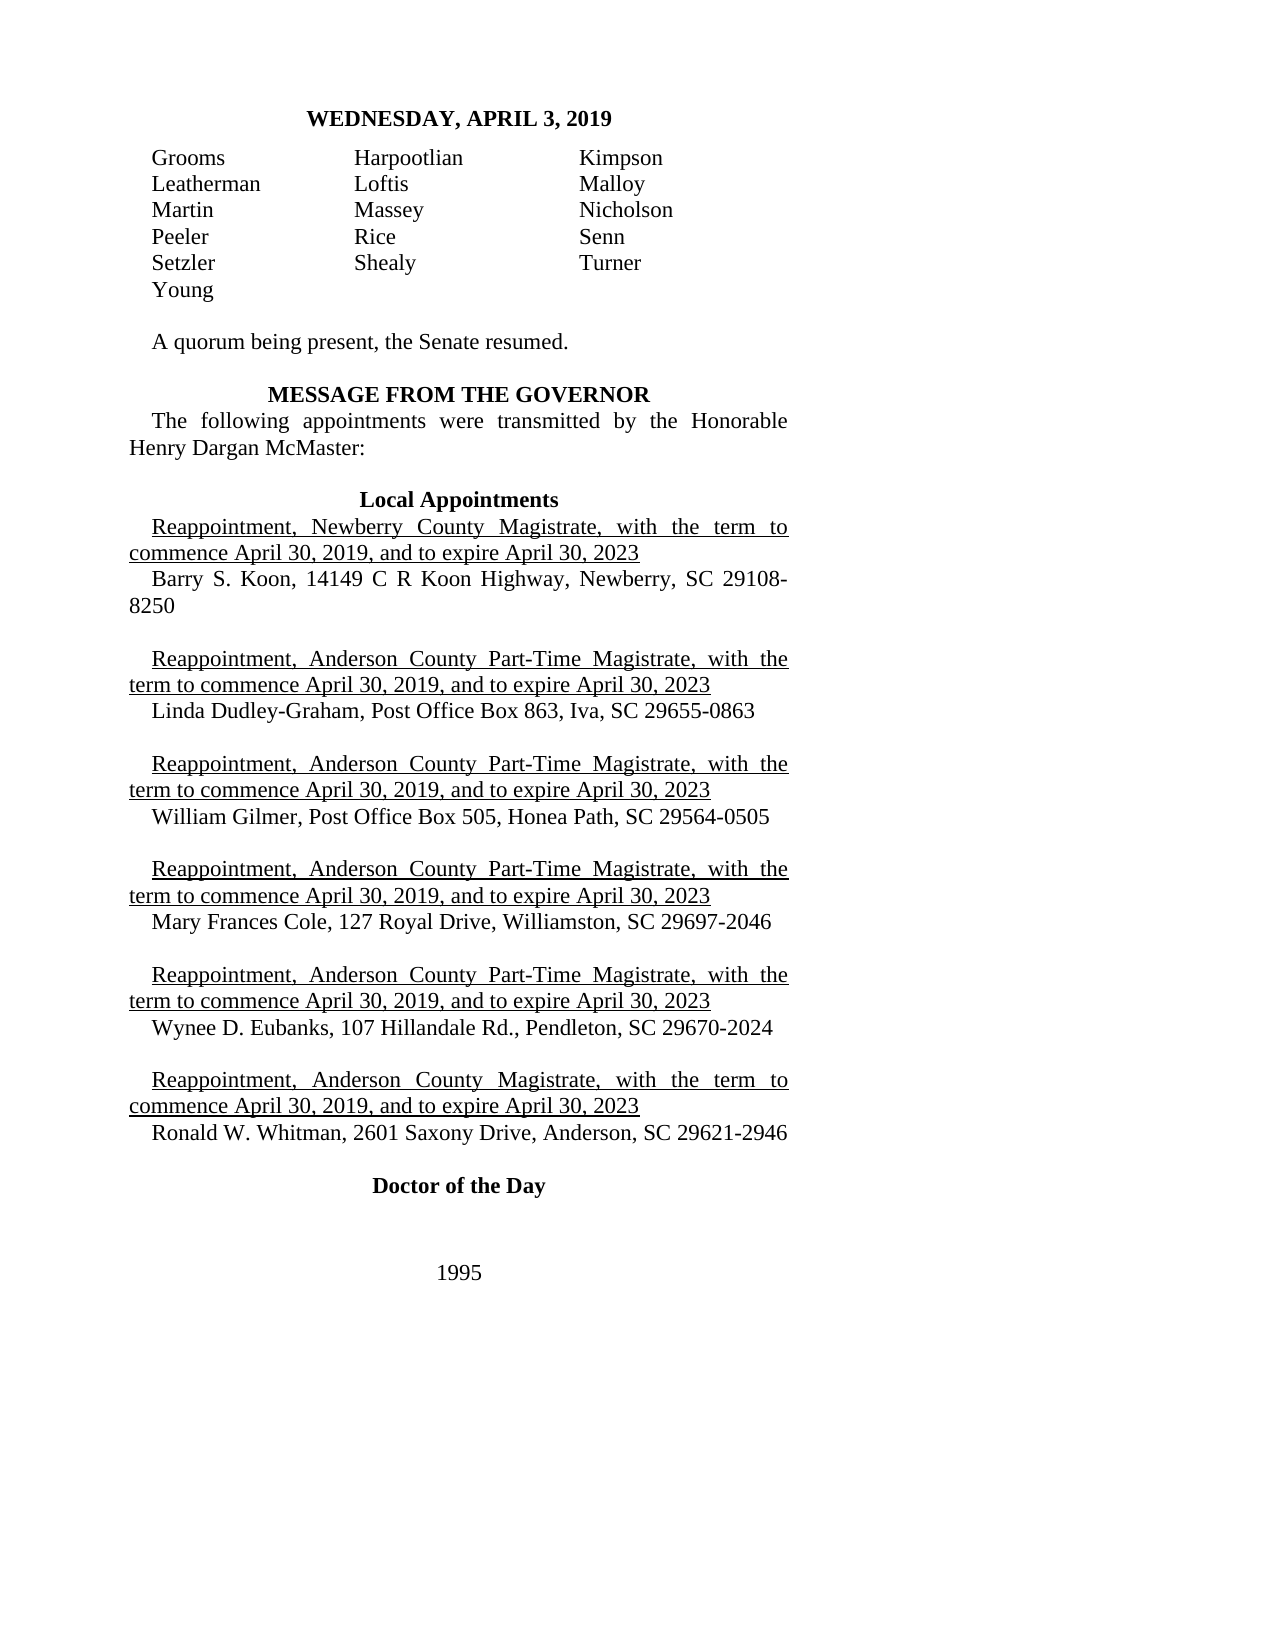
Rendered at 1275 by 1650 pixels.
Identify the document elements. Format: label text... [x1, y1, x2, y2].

text Barry S. Koon, 14149 C R Koon Highway, Newberry, SC 29108-8250 [129, 566, 789, 618]
text Reappointment, Anderson County Magistrate, with the term to commence April 30, 2019, and to expire April 30, 2023 [129, 1066, 789, 1119]
text Ronald W. Whitman, 2601 Saxony Drive, Anderson, SC 29621-2946 [129, 1119, 789, 1145]
text William Gilmer, Post Office Box 505, Honea Path, SC 29564-0505 [129, 803, 789, 829]
text Young [129, 276, 789, 302]
text Setzler Shealy Turner [129, 249, 789, 276]
text The following appointments were transmitted by the Honorable Henry Dargan McMaster: [129, 407, 789, 460]
text Leatherman Loftis Malloy [129, 170, 789, 197]
text Grooms Harpootlian Kimpson [129, 144, 789, 170]
text MESSAGE FROM THE GOVERNOR [129, 381, 789, 407]
text Reappointment, Newberry County Magistrate, with the term to commence April 30, 2019, and to expire April 30, 2023 [129, 513, 789, 566]
text A quorum being present, the Senate resumed. [129, 328, 789, 355]
text Reappointment, Anderson County Part-Time Magistrate, with the term to commence April 30, 2019, and to expire April 30, 2023 [129, 750, 789, 803]
text Doctor of the Day [129, 1172, 789, 1198]
text Reappointment, Anderson County Part-Time Magistrate, with the term to commence April 30, 2019, and to expire April 30, 2023 [129, 961, 789, 1013]
text Peeler Rice Senn [129, 223, 789, 249]
text Reappointment, Anderson County Part-Time Magistrate, with the term to commence April 30, 2019, and to expire April 30, 2023 [129, 644, 789, 697]
text Local Appointments [129, 486, 789, 513]
text Mary Frances Cole, 127 Royal Drive, Williamston, SC 29697-2046 [129, 908, 789, 934]
text Reappointment, Anderson County Part-Time Magistrate, with the term to commence April 30, 2019, and to expire April 30, 2023 [129, 855, 789, 908]
text Martin Massey Nicholson [129, 197, 789, 223]
text Wynee D. Eubanks, 107 Hillandale Rd., Pendleton, SC 29670-2024 [129, 1013, 789, 1040]
text Linda Dudley-Graham, Post Office Box 863, Iva, SC 29655-0863 [129, 697, 789, 724]
